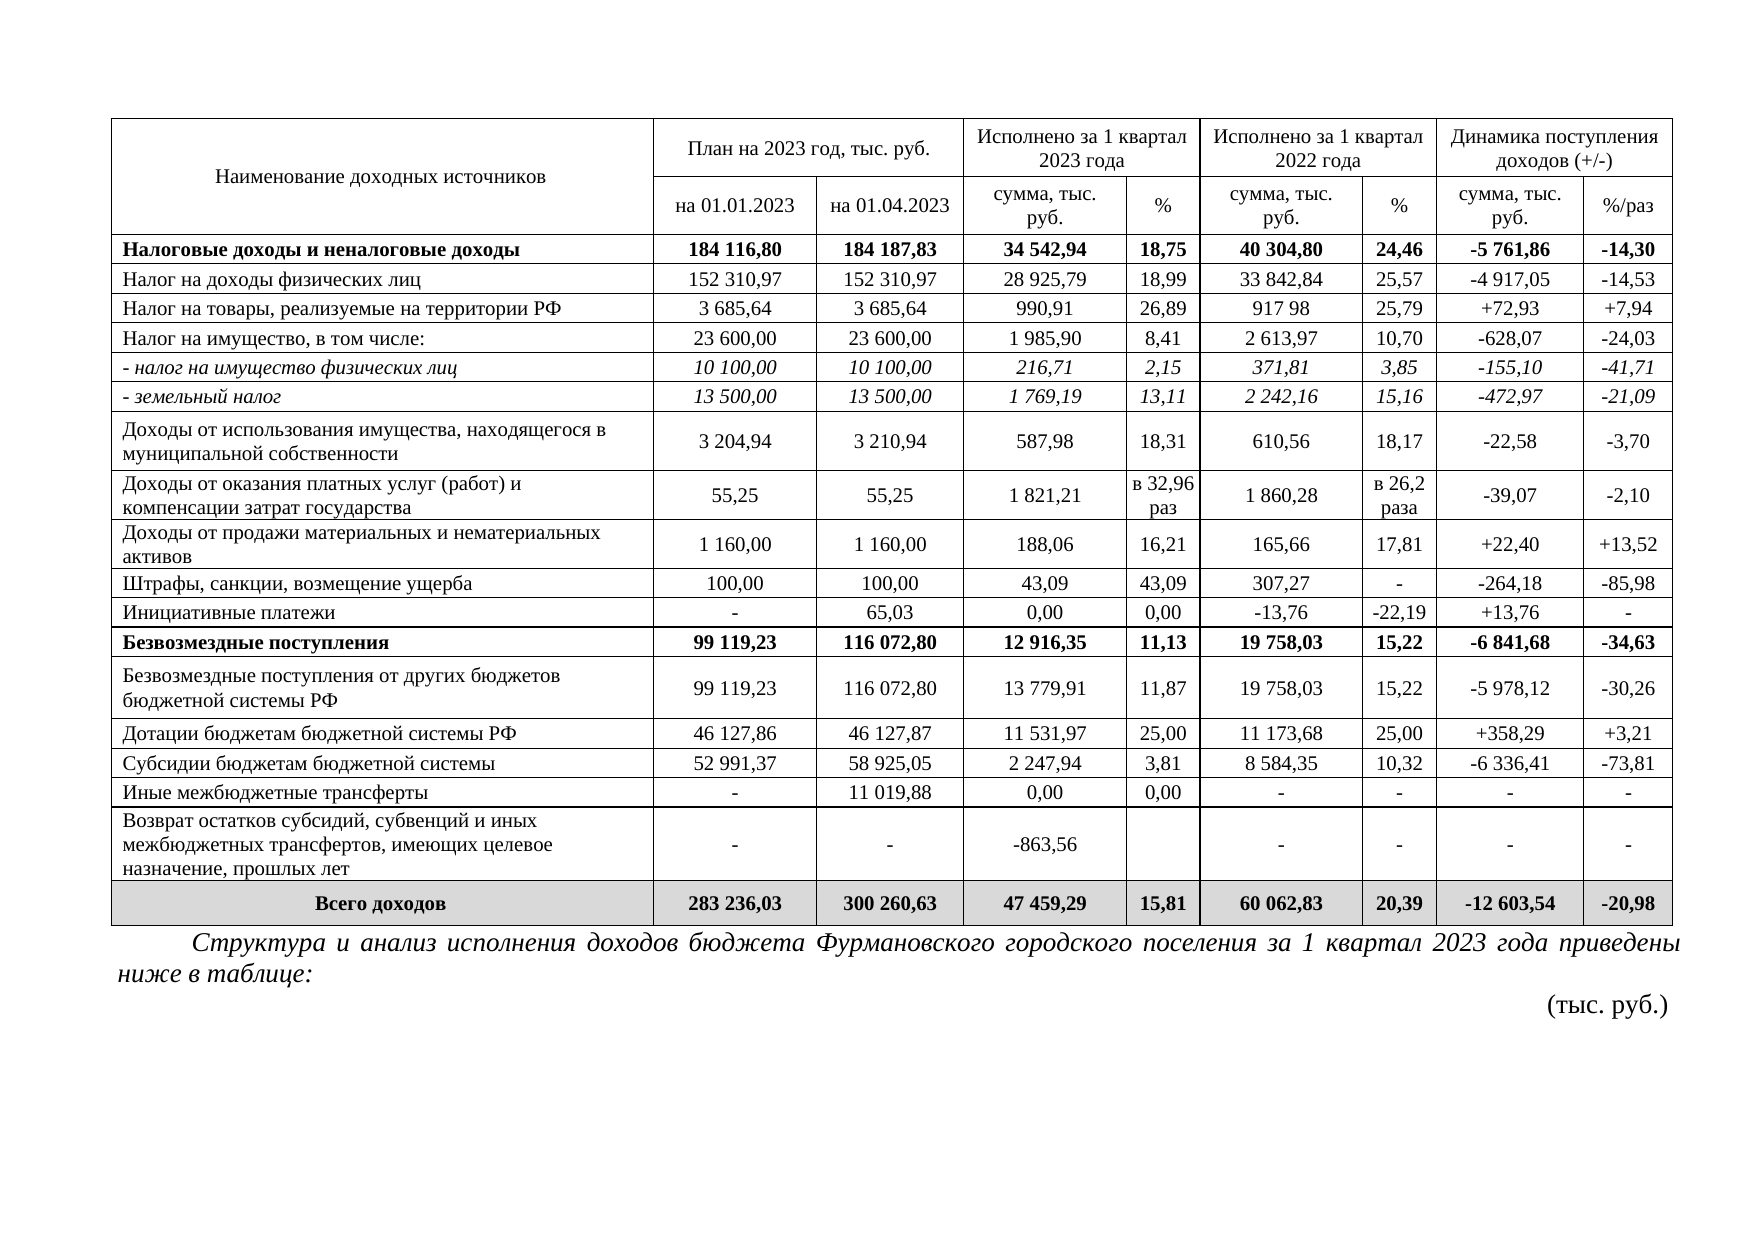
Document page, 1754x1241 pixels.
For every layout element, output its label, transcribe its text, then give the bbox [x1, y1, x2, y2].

table_cell - [1363, 808, 1436, 880]
table_cell 16,21 [1127, 520, 1199, 568]
table_cell 3 204,94 [654, 412, 816, 469]
table_cell 0,00 [964, 778, 1126, 806]
table_cell -3,70 [1584, 412, 1672, 469]
table_cell -155,10 [1437, 353, 1583, 381]
table_cell - налог на имущество физических лиц [112, 353, 653, 381]
table_cell 99 119,23 [654, 657, 816, 718]
table_cell 25,79 [1363, 294, 1436, 322]
table_cell 3,85 [1363, 353, 1436, 381]
table_cell Дотации бюджетам бюджетной системы РФ [112, 719, 653, 748]
table_cell 8 584,35 [1201, 749, 1362, 777]
table_cell 188,06 [964, 520, 1126, 568]
table_cell 18,99 [1127, 264, 1199, 293]
table_cell 1 860,28 [1201, 471, 1362, 519]
table_header План на 2023 год, тыс. руб. [654, 119, 963, 176]
table_cell 152 310,97 [817, 264, 963, 293]
table_cell 25,00 [1127, 719, 1199, 748]
table_cell 13 500,00 [817, 382, 963, 411]
table_cell сумма, тыс. руб. [964, 177, 1126, 233]
table_cell 990,91 [964, 294, 1126, 322]
table_cell 11,13 [1127, 628, 1199, 656]
table_cell 15,22 [1363, 657, 1436, 718]
table_cell 165,66 [1201, 520, 1362, 568]
table_cell - [654, 598, 816, 626]
table_cell -22,19 [1363, 598, 1436, 626]
table_cell 1 160,00 [654, 520, 816, 568]
table_cell 11 019,88 [817, 778, 963, 806]
table_header Наименование доходных источников [112, 119, 653, 233]
table_cell Возврат остатков субсидий, субвенций и иных межбюджетных трансфертов, имеющих целевое назначение, прошлых лет [112, 808, 653, 880]
table_cell 13 500,00 [654, 382, 816, 411]
table_cell 587,98 [964, 412, 1126, 469]
table_cell 283 236,03 [654, 881, 816, 925]
table_cell Всего доходов [112, 881, 653, 925]
table_cell 25,57 [1363, 264, 1436, 293]
table_cell 10,32 [1363, 749, 1436, 777]
table_cell 10,70 [1363, 323, 1436, 352]
table_cell 0,00 [1127, 778, 1199, 806]
table_cell %/раз [1584, 177, 1672, 233]
table_cell 18,31 [1127, 412, 1199, 469]
table_cell 55,25 [817, 471, 963, 519]
table_cell в 32,96 раз [1127, 471, 1199, 519]
table_cell 3 685,64 [654, 294, 816, 322]
table_cell 43,09 [964, 569, 1126, 597]
table_cell +13,76 [1437, 598, 1583, 626]
table_cell 15,16 [1363, 382, 1436, 411]
table_cell 371,81 [1201, 353, 1362, 381]
table_cell - [1363, 778, 1436, 806]
table_cell 2 247,94 [964, 749, 1126, 777]
table_cell 55,25 [654, 471, 816, 519]
table_cell 12 916,35 [964, 628, 1126, 656]
table_cell Налоговые доходы и неналоговые доходы [112, 235, 653, 263]
table_cell 25,00 [1363, 719, 1436, 748]
table_cell - [1363, 569, 1436, 597]
table_cell 116 072,80 [817, 657, 963, 718]
table_cell -24,03 [1584, 323, 1672, 352]
table_cell 52 991,37 [654, 749, 816, 777]
table_cell Налог на товары, реализуемые на территории РФ [112, 294, 653, 322]
table_cell -22,58 [1437, 412, 1583, 469]
table_cell 15,81 [1127, 881, 1199, 925]
table_cell 8,41 [1127, 323, 1199, 352]
table_cell 19 758,03 [1201, 657, 1362, 718]
table_header Динамика поступления доходов (+/-) [1437, 119, 1672, 176]
table_cell - [1437, 808, 1583, 880]
table_cell 11 531,97 [964, 719, 1126, 748]
table_cell Субсидии бюджетам бюджетной системы [112, 749, 653, 777]
table_cell Доходы от использования имущества, находящегося в муниципальной собственности [112, 412, 653, 469]
table_cell Иные межбюджетные трансферты [112, 778, 653, 806]
table_cell 1 985,90 [964, 323, 1126, 352]
table_cell 307,27 [1201, 569, 1362, 597]
table_cell 184 116,80 [654, 235, 816, 263]
table_cell -30,26 [1584, 657, 1672, 718]
table_cell -6 841,68 [1437, 628, 1583, 656]
table_cell 2 613,97 [1201, 323, 1362, 352]
table_cell 99 119,23 [654, 628, 816, 656]
table_cell 18,17 [1363, 412, 1436, 469]
table_cell Доходы от оказания платных услуг (работ) и компенсации затрат государства [112, 471, 653, 519]
table_cell -6 336,41 [1437, 749, 1583, 777]
table_cell -264,18 [1437, 569, 1583, 597]
table_cell 11 173,68 [1201, 719, 1362, 748]
table_cell -472,97 [1437, 382, 1583, 411]
table_cell - [1584, 808, 1672, 880]
text Структура и анализ исполнения доходов бюджета Фурмановского городского поселения за 1 квартал 2023 года приведены ниже в таблице: [117, 926, 1683, 988]
table_cell Безвозмездные поступления от других бюджетов бюджетной системы РФ [112, 657, 653, 718]
table_cell - [1584, 598, 1672, 626]
table_cell -14,53 [1584, 264, 1672, 293]
table_cell -85,98 [1584, 569, 1672, 597]
table_cell - [654, 808, 816, 880]
table_cell 34 542,94 [964, 235, 1126, 263]
table_cell 3,81 [1127, 749, 1199, 777]
table_cell 43,09 [1127, 569, 1199, 597]
table_cell - [1201, 808, 1362, 880]
table_cell Налог на доходы физических лиц [112, 264, 653, 293]
table_cell +72,93 [1437, 294, 1583, 322]
table_cell сумма, тыс. руб. [1201, 177, 1362, 233]
table_cell 19 758,03 [1201, 628, 1362, 656]
table_cell на 01.01.2023 [654, 177, 816, 233]
table_cell 3 685,64 [817, 294, 963, 322]
table_cell 33 842,84 [1201, 264, 1362, 293]
table_cell 13,11 [1127, 382, 1199, 411]
table_cell 2,15 [1127, 353, 1199, 381]
table_cell +7,94 [1584, 294, 1672, 322]
table_cell 10 100,00 [817, 353, 963, 381]
table_cell -41,71 [1584, 353, 1672, 381]
table_cell 0,00 [1127, 598, 1199, 626]
table_cell -34,63 [1584, 628, 1672, 656]
table_cell - [654, 778, 816, 806]
table_cell Доходы от продажи материальных и нематериальных активов [112, 520, 653, 568]
table_cell - [817, 808, 963, 880]
table_cell 65,03 [817, 598, 963, 626]
table_cell % [1363, 177, 1436, 233]
table_cell 18,75 [1127, 235, 1199, 263]
table_cell 184 187,83 [817, 235, 963, 263]
table_cell 100,00 [654, 569, 816, 597]
table_cell сумма, тыс. руб. [1437, 177, 1583, 233]
table_cell 28 925,79 [964, 264, 1126, 293]
table_cell в 26,2 раза [1363, 471, 1436, 519]
table_cell -21,09 [1584, 382, 1672, 411]
table_header Исполнено за 1 квартал 2023 года [964, 119, 1199, 176]
table_cell 300 260,63 [817, 881, 963, 925]
table_cell Инициативные платежи [112, 598, 653, 626]
table_cell - земельный налог [112, 382, 653, 411]
table_cell 1 769,19 [964, 382, 1126, 411]
table_cell % [1127, 177, 1199, 233]
table_cell +22,40 [1437, 520, 1583, 568]
table_cell - [1201, 778, 1362, 806]
table_cell 23 600,00 [817, 323, 963, 352]
table_cell 24,46 [1363, 235, 1436, 263]
table_cell -4 917,05 [1437, 264, 1583, 293]
table_cell Штрафы, санкции, возмещение ущерба [112, 569, 653, 597]
table_cell 20,39 [1363, 881, 1436, 925]
table_cell 152 310,97 [654, 264, 816, 293]
table_cell [1127, 808, 1199, 880]
table_cell +358,29 [1437, 719, 1583, 748]
table_cell 60 062,83 [1201, 881, 1362, 925]
table_cell 23 600,00 [654, 323, 816, 352]
table_cell -628,07 [1437, 323, 1583, 352]
table_cell -2,10 [1584, 471, 1672, 519]
table_cell 10 100,00 [654, 353, 816, 381]
table_cell 1 160,00 [817, 520, 963, 568]
table_cell -13,76 [1201, 598, 1362, 626]
table_cell -20,98 [1584, 881, 1672, 925]
table_cell 216,71 [964, 353, 1126, 381]
table_cell 3 210,94 [817, 412, 963, 469]
table_cell 17,81 [1363, 520, 1436, 568]
text (тыс. руб.) [177, 988, 1668, 1019]
table_cell 11,87 [1127, 657, 1199, 718]
table_cell 116 072,80 [817, 628, 963, 656]
table_cell +13,52 [1584, 520, 1672, 568]
table_cell -5 978,12 [1437, 657, 1583, 718]
table_cell Налог на имущество, в том числе: [112, 323, 653, 352]
table_cell на 01.04.2023 [817, 177, 963, 233]
table_cell -73,81 [1584, 749, 1672, 777]
table_cell - [1437, 778, 1583, 806]
table_cell -14,30 [1584, 235, 1672, 263]
table_cell 13 779,91 [964, 657, 1126, 718]
table_cell 2 242,16 [1201, 382, 1362, 411]
table_cell -12 603,54 [1437, 881, 1583, 925]
table_cell 15,22 [1363, 628, 1436, 656]
table_cell 917 98 [1201, 294, 1362, 322]
table_cell 58 925,05 [817, 749, 963, 777]
table_cell -863,56 [964, 808, 1126, 880]
table_cell 46 127,87 [817, 719, 963, 748]
table_cell +3,21 [1584, 719, 1672, 748]
table_cell 26,89 [1127, 294, 1199, 322]
table_cell 46 127,86 [654, 719, 816, 748]
table_cell 1 821,21 [964, 471, 1126, 519]
table_cell -39,07 [1437, 471, 1583, 519]
table_cell 40 304,80 [1201, 235, 1362, 263]
table_header Исполнено за 1 квартал 2022 года [1201, 119, 1436, 176]
table_cell Безвозмездные поступления [112, 628, 653, 656]
table_cell 0,00 [964, 598, 1126, 626]
table_cell -5 761,86 [1437, 235, 1583, 263]
table_cell 100,00 [817, 569, 963, 597]
table_cell - [1584, 778, 1672, 806]
table_cell 47 459,29 [964, 881, 1126, 925]
table_cell 610,56 [1201, 412, 1362, 469]
